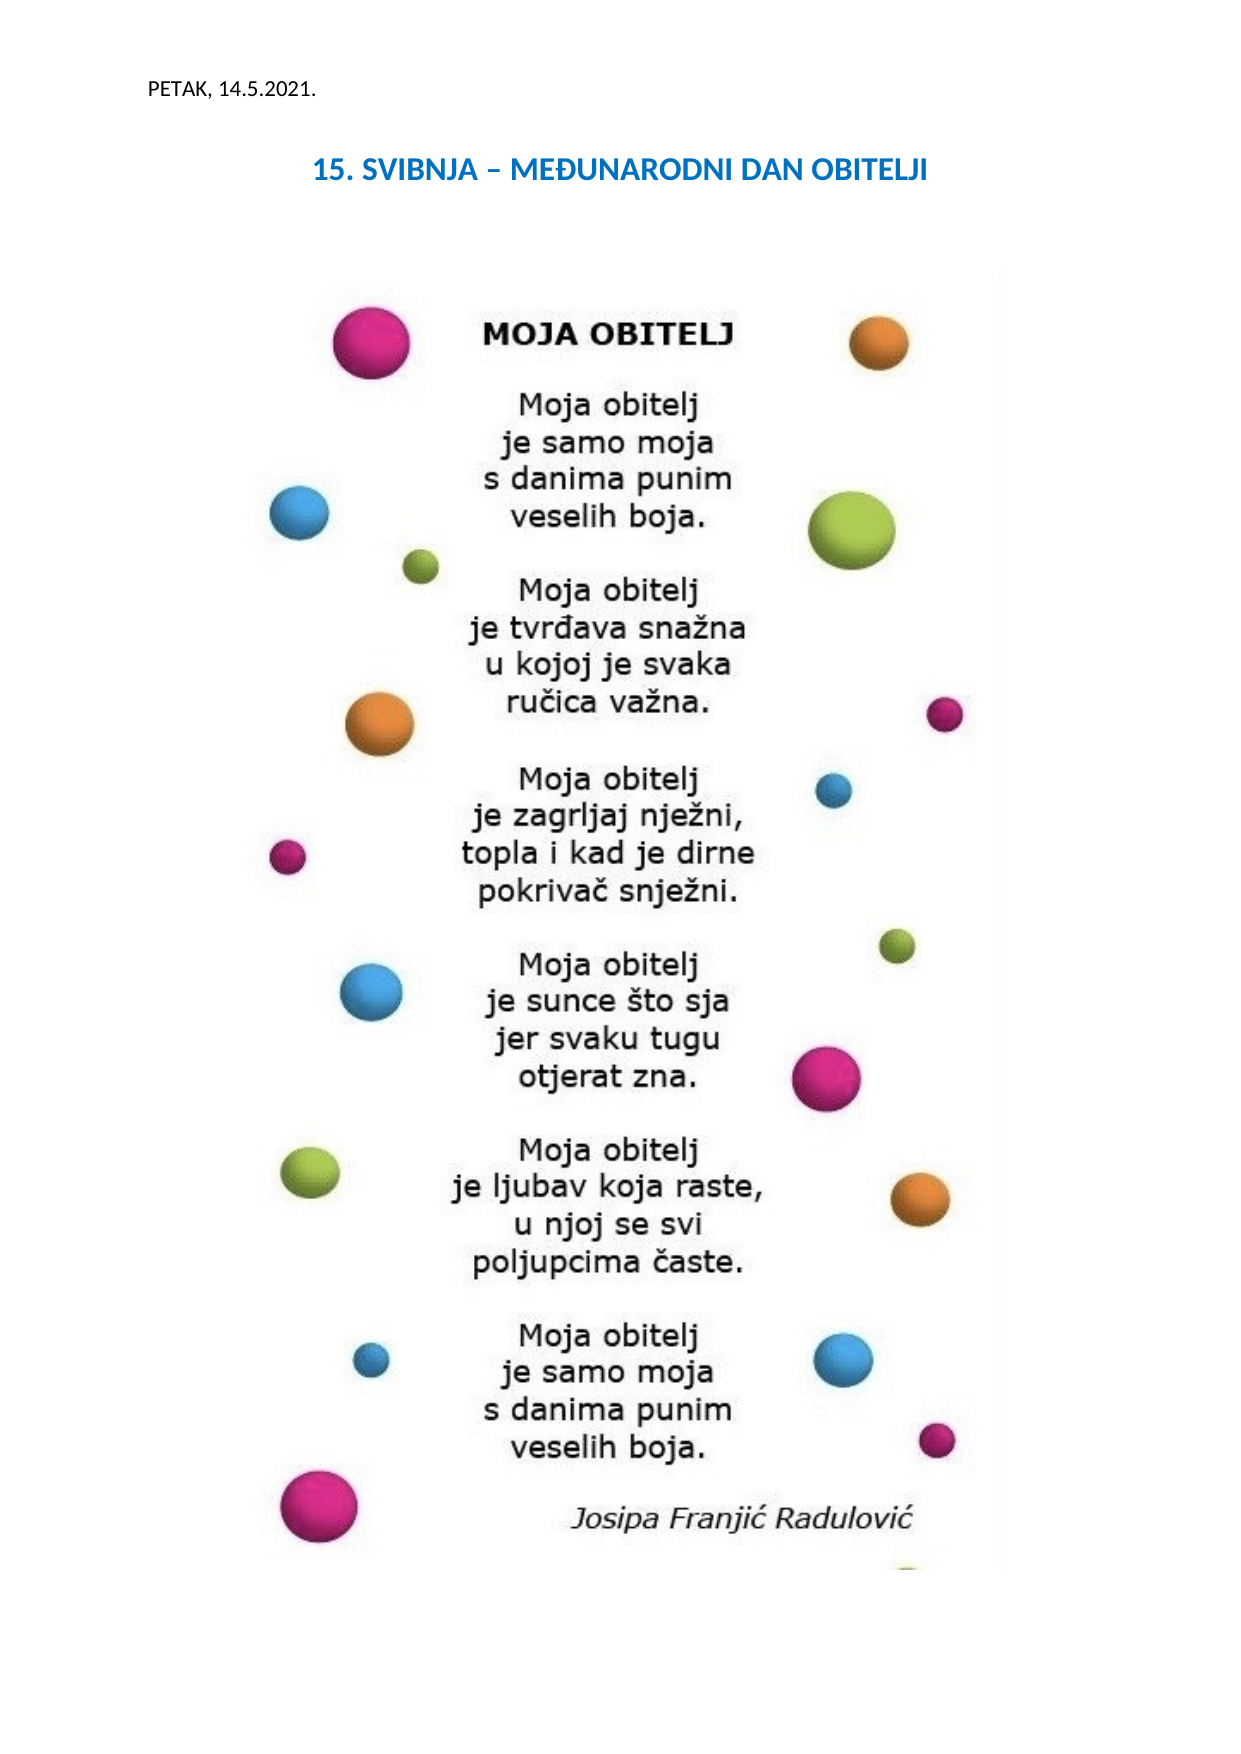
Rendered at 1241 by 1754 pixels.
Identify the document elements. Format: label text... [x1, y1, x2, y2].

picture [234, 268, 1006, 1570]
text 15. SVIBNJA – MEĐUNARODNI DAN OBITELJI [148, 148, 1093, 188]
